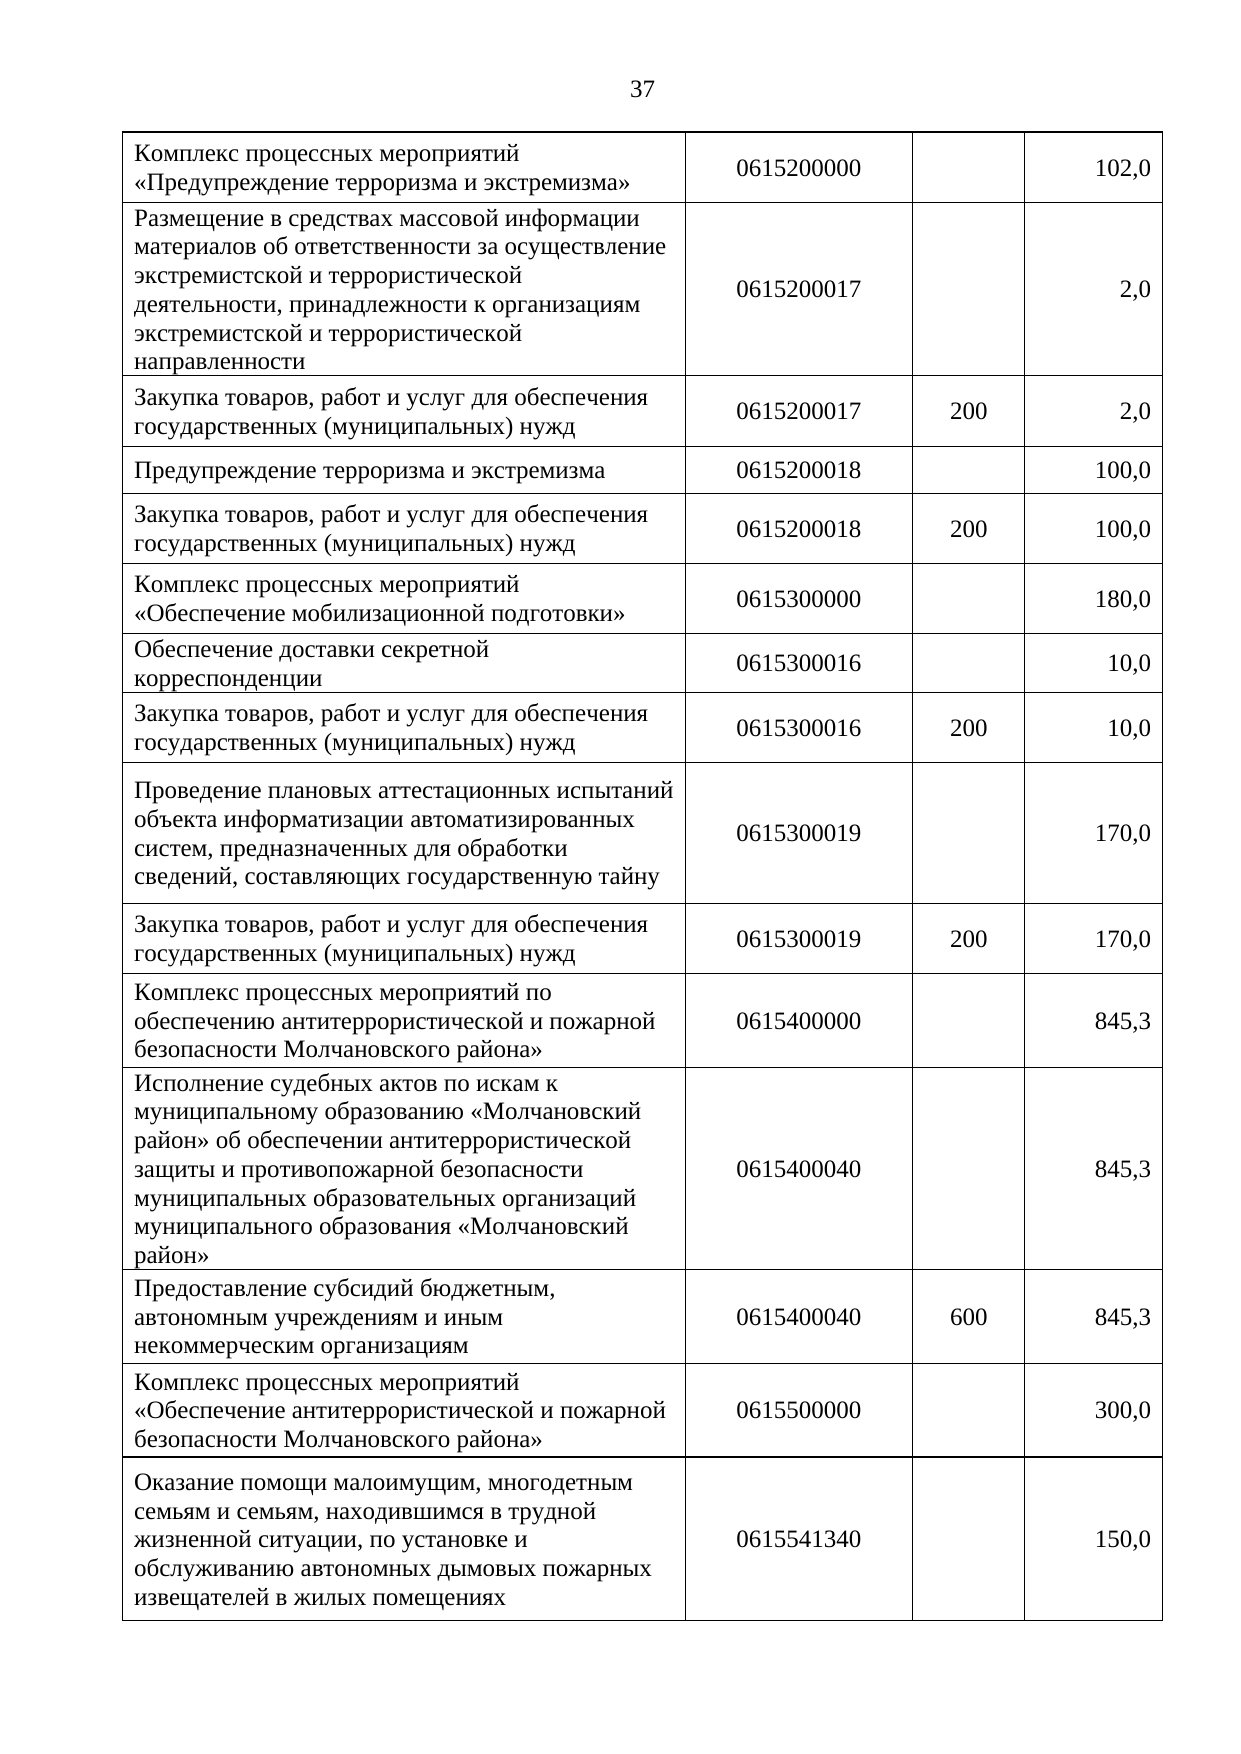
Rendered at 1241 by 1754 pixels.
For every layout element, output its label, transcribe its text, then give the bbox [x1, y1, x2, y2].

table_cell 200 [913, 494, 1024, 563]
table_cell 0615200017 [686, 376, 912, 446]
table_cell 0615300016 [686, 634, 912, 692]
table_cell Комплекс процессных мероприятий «Обеспечение мобилизационной подготовки» [123, 564, 685, 633]
table_cell 845,3 [1025, 974, 1162, 1067]
table_cell 0615300016 [686, 693, 912, 762]
table_cell 0615400040 [686, 1068, 912, 1269]
table_cell Закупка товаров, работ и услуг для обеспечения государственных (муниципальных) нужд [123, 376, 685, 446]
table_cell Предоставление субсидий бюджетным, автономным учреждениям и иным некоммерческим организациям [123, 1270, 685, 1363]
table_cell Закупка товаров, работ и услуг для обеспечения государственных (муниципальных) нужд [123, 904, 685, 973]
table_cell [123, 1458, 685, 1620]
table_cell 0615300019 [686, 763, 912, 902]
table_cell [913, 564, 1024, 633]
table_cell 0615200017 [686, 203, 912, 375]
table_cell 100,0 [1025, 447, 1162, 492]
table_cell 845,3 [1025, 1270, 1162, 1363]
table_cell 200 [913, 693, 1024, 762]
table_cell Закупка товаров, работ и услуг для обеспечения государственных (муниципальных) нужд [123, 693, 685, 762]
table_cell Проведение плановых аттестационных испытаний объекта информатизации автоматизированных систем, предназначенных для обработки сведений, составляющих государственную тайну [123, 763, 685, 902]
table_cell 170,0 [1025, 763, 1162, 902]
table_cell [913, 634, 1024, 692]
table_cell 200 [913, 904, 1024, 973]
table_cell 10,0 [1025, 634, 1162, 692]
table_cell [913, 763, 1024, 902]
table_cell 0615400040 [686, 1270, 912, 1363]
table_cell Комплекс процессных мероприятий по обеспечению антитеррористической и пожарной безопасности Молчановского района» [123, 974, 685, 1067]
table_cell 0615200000 [686, 133, 912, 202]
table_cell Комплекс процессных мероприятий «Обеспечение антитеррористической и пожарной безопасности Молчановского района» [123, 1364, 685, 1456]
table_cell [913, 1068, 1024, 1269]
table_cell 845,3 [1025, 1068, 1162, 1269]
table_cell [913, 1458, 1024, 1620]
table_cell 10,0 [1025, 693, 1162, 762]
table_cell 170,0 [1025, 904, 1162, 973]
table_cell 600 [913, 1270, 1024, 1363]
table_cell Размещение в средствах массовой информации материалов об ответственности за осуществление экстремистской и террористической деятельности, принадлежности к организациям экстремистской и террористической направленности [123, 203, 685, 375]
table_cell 0615541340 [686, 1458, 912, 1620]
table_cell 0615200018 [686, 494, 912, 563]
table_cell 0615500000 [686, 1364, 912, 1456]
table_cell 2,0 [1025, 203, 1162, 375]
table_cell [913, 1364, 1024, 1456]
table_cell 0615300019 [686, 904, 912, 973]
table_cell 0615300000 [686, 564, 912, 633]
table_cell 0615200018 [686, 447, 912, 492]
table_cell 300,0 [1025, 1364, 1162, 1456]
table_cell Комплекс процессных мероприятий «Предупреждение терроризма и экстремизма» [123, 133, 685, 202]
table_cell [913, 974, 1024, 1067]
table_cell [913, 133, 1024, 202]
table_cell [913, 447, 1024, 492]
table_cell 102,0 [1025, 133, 1162, 202]
table_cell Предупреждение терроризма и экстремизма [123, 447, 685, 492]
table_cell 180,0 [1025, 564, 1162, 633]
table_cell 2,0 [1025, 376, 1162, 446]
table_cell Обеспечение доставки секретной корреспонденции [123, 634, 685, 692]
table_cell Исполнение судебных актов по искам к муниципальному образованию «Молчановский район» об обеспечении антитеррористической защиты и противопожарной безопасности муниципальных образовательных организаций муниципального образования «Молчановский район» [123, 1068, 685, 1269]
table_cell 150,0 [1025, 1458, 1162, 1620]
table_cell [913, 203, 1024, 375]
table_cell 200 [913, 376, 1024, 446]
table_cell 0615400000 [686, 974, 912, 1067]
table_cell 100,0 [1025, 494, 1162, 563]
table_cell Закупка товаров, работ и услуг для обеспечения государственных (муниципальных) нужд [123, 494, 685, 563]
